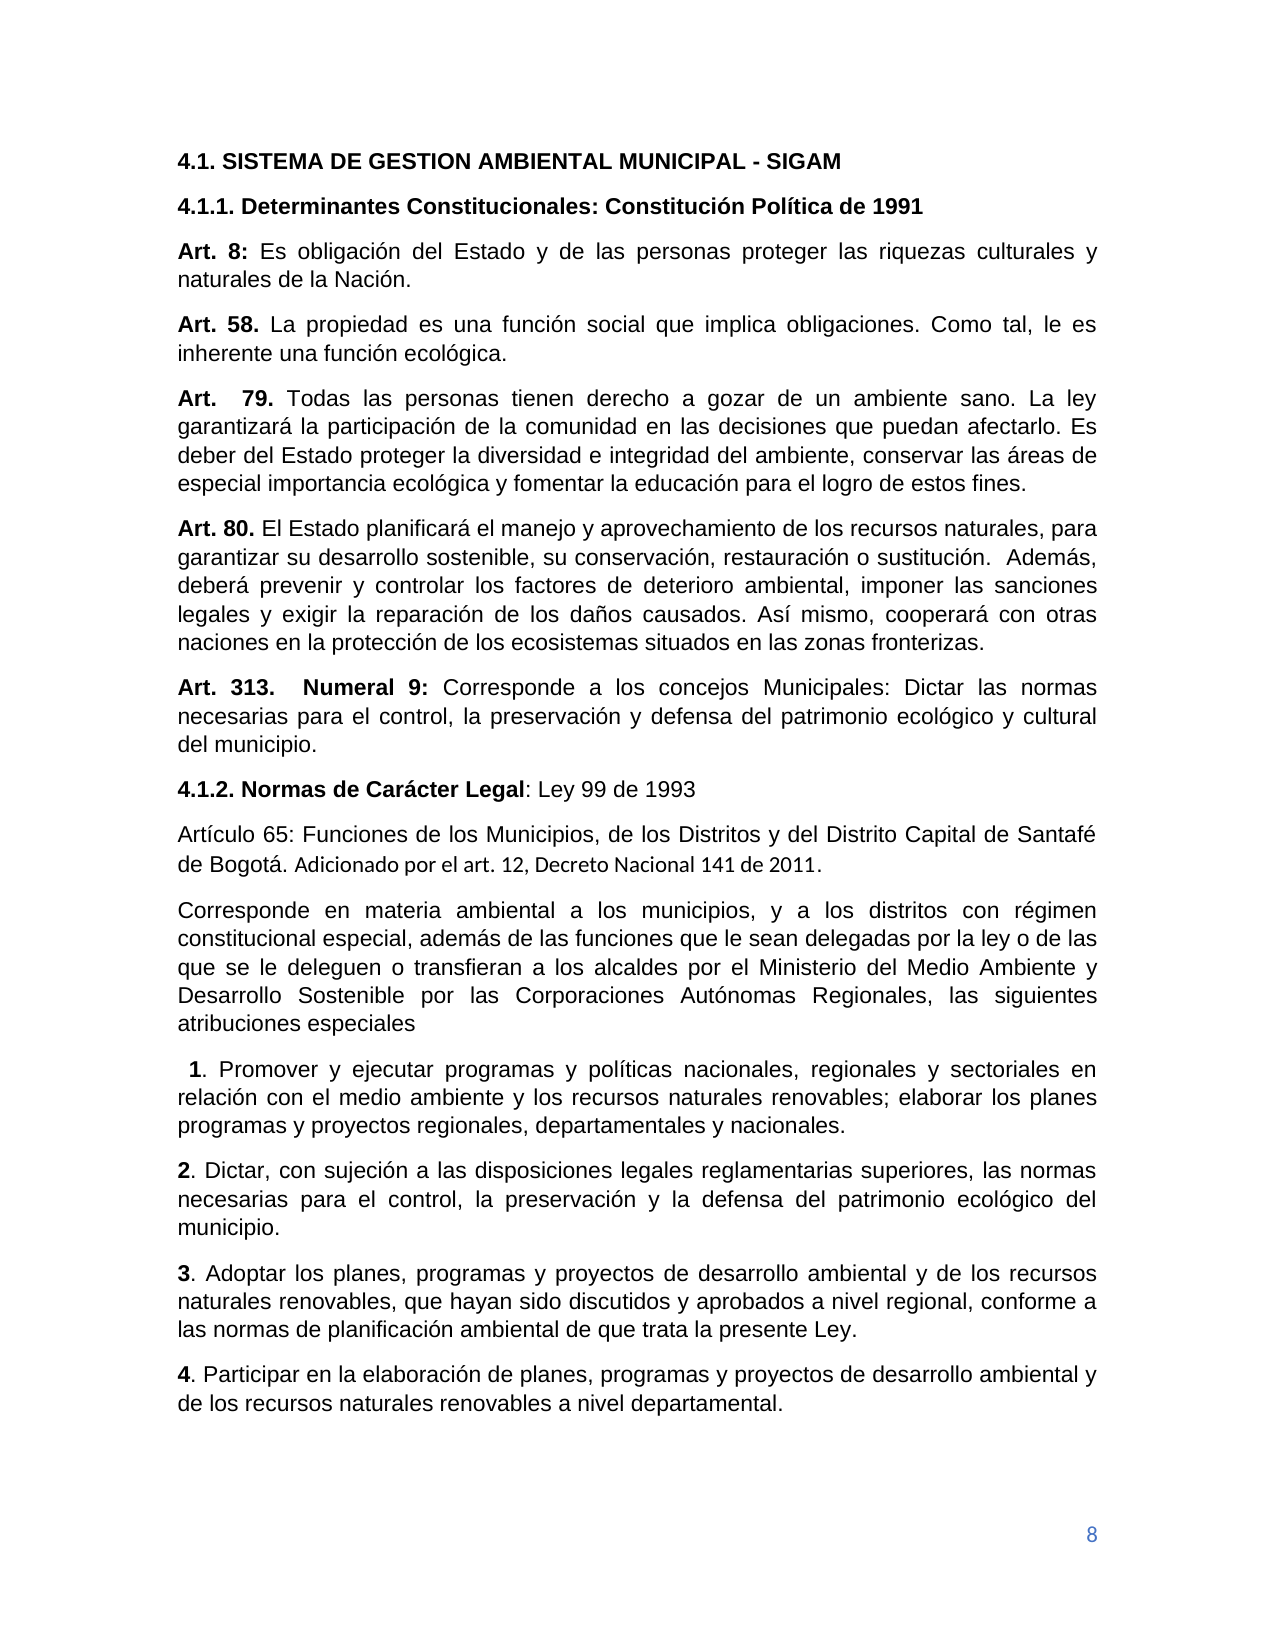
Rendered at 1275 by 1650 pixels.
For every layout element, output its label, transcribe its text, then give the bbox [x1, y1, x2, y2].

text Art. 58. La propiedad es una función social que implica obligaciones. Como tal, le es inherente una función ecológica. [177, 311, 1098, 366]
text 4. Participar en la elaboración de planes, programas y proyectos de desarrollo ambiental y de los recursos naturales renovables a nivel departamental. [177, 1361, 1098, 1416]
text 4.1.2. Normas de Carácter Legal: Ley 99 de 1993 [177, 776, 1098, 802]
text 3. Adoptar los planes, programas y proyectos de desarrollo ambiental y de los recursos naturales renovables, que hayan sido discutidos y aprobados a nivel regional, conforme a las normas de planificación ambiental de que trata la presente Ley. [177, 1259, 1098, 1343]
text 4.1.1. Determinantes Constitucionales: Constitución Política de 1991 [177, 193, 1098, 219]
text Art. 80. El Estado planificará el manejo y aprovechamiento de los recursos naturales, para garantizar su desarrollo sostenible, su conservación, restauración o sustitución. Además, deberá prevenir y controlar los factores de deterioro ambiental, imponer las sanciones legales y exigir la reparación de los daños causados. Así mismo, cooperará con otras naciones en la protección de los ecosistemas situados en las zonas fronterizas. [177, 515, 1098, 655]
text 2. Dictar, con sujeción a las disposiciones legales reglamentarias superiores, las normas necesarias para el control, la preservación y la defensa del patrimonio ecológico del municipio. [177, 1157, 1098, 1241]
text 4.1. SISTEMA DE GESTION AMBIENTAL MUNICIPAL - SIGAM [177, 148, 1098, 174]
text 1. Promover y ejecutar programas y políticas nacionales, regionales y sectoriales en relación con el medio ambiente y los recursos naturales renovables; elaborar los planes programas y proyectos regionales, departamentales y nacionales. [177, 1056, 1098, 1139]
text Art. 313. Numeral 9: Corresponde a los concejos Municipales: Dictar las normas necesarias para el control, la preservación y defensa del patrimonio ecológico y cultural del municipio. [177, 674, 1098, 757]
text Art. 8: Es obligación del Estado y de las personas proteger las riquezas culturales y naturales de la Nación. [177, 238, 1098, 293]
text Artículo 65: Funciones de los Municipios, de los Distritos y del Distrito Capital de Santafé de Bogotá. Adicionado por el art. 12, Decreto Nacional 141 de 2011. [177, 821, 1098, 878]
text Corresponde en materia ambiental a los municipios, y a los distritos con régimen constitucional especial, además de las funciones que le sean delegadas por la ley o de las que se le deleguen o transfieran a los alcaldes por el Ministerio del Medio Ambiente y Desarrollo Sostenible por las Corporaciones Autónomas Regionales, las siguientes atribuciones especiales [177, 897, 1098, 1037]
text Art. 79. Todas las personas tienen derecho a gozar de un ambiente sano. La ley garantizará la participación de la comunidad en las decisiones que puedan afectarlo. Es deber del Estado proteger la diversidad e integridad del ambiente, conservar las áreas de especial importancia ecológica y fomentar la educación para el logro de estos fines. [177, 385, 1098, 497]
